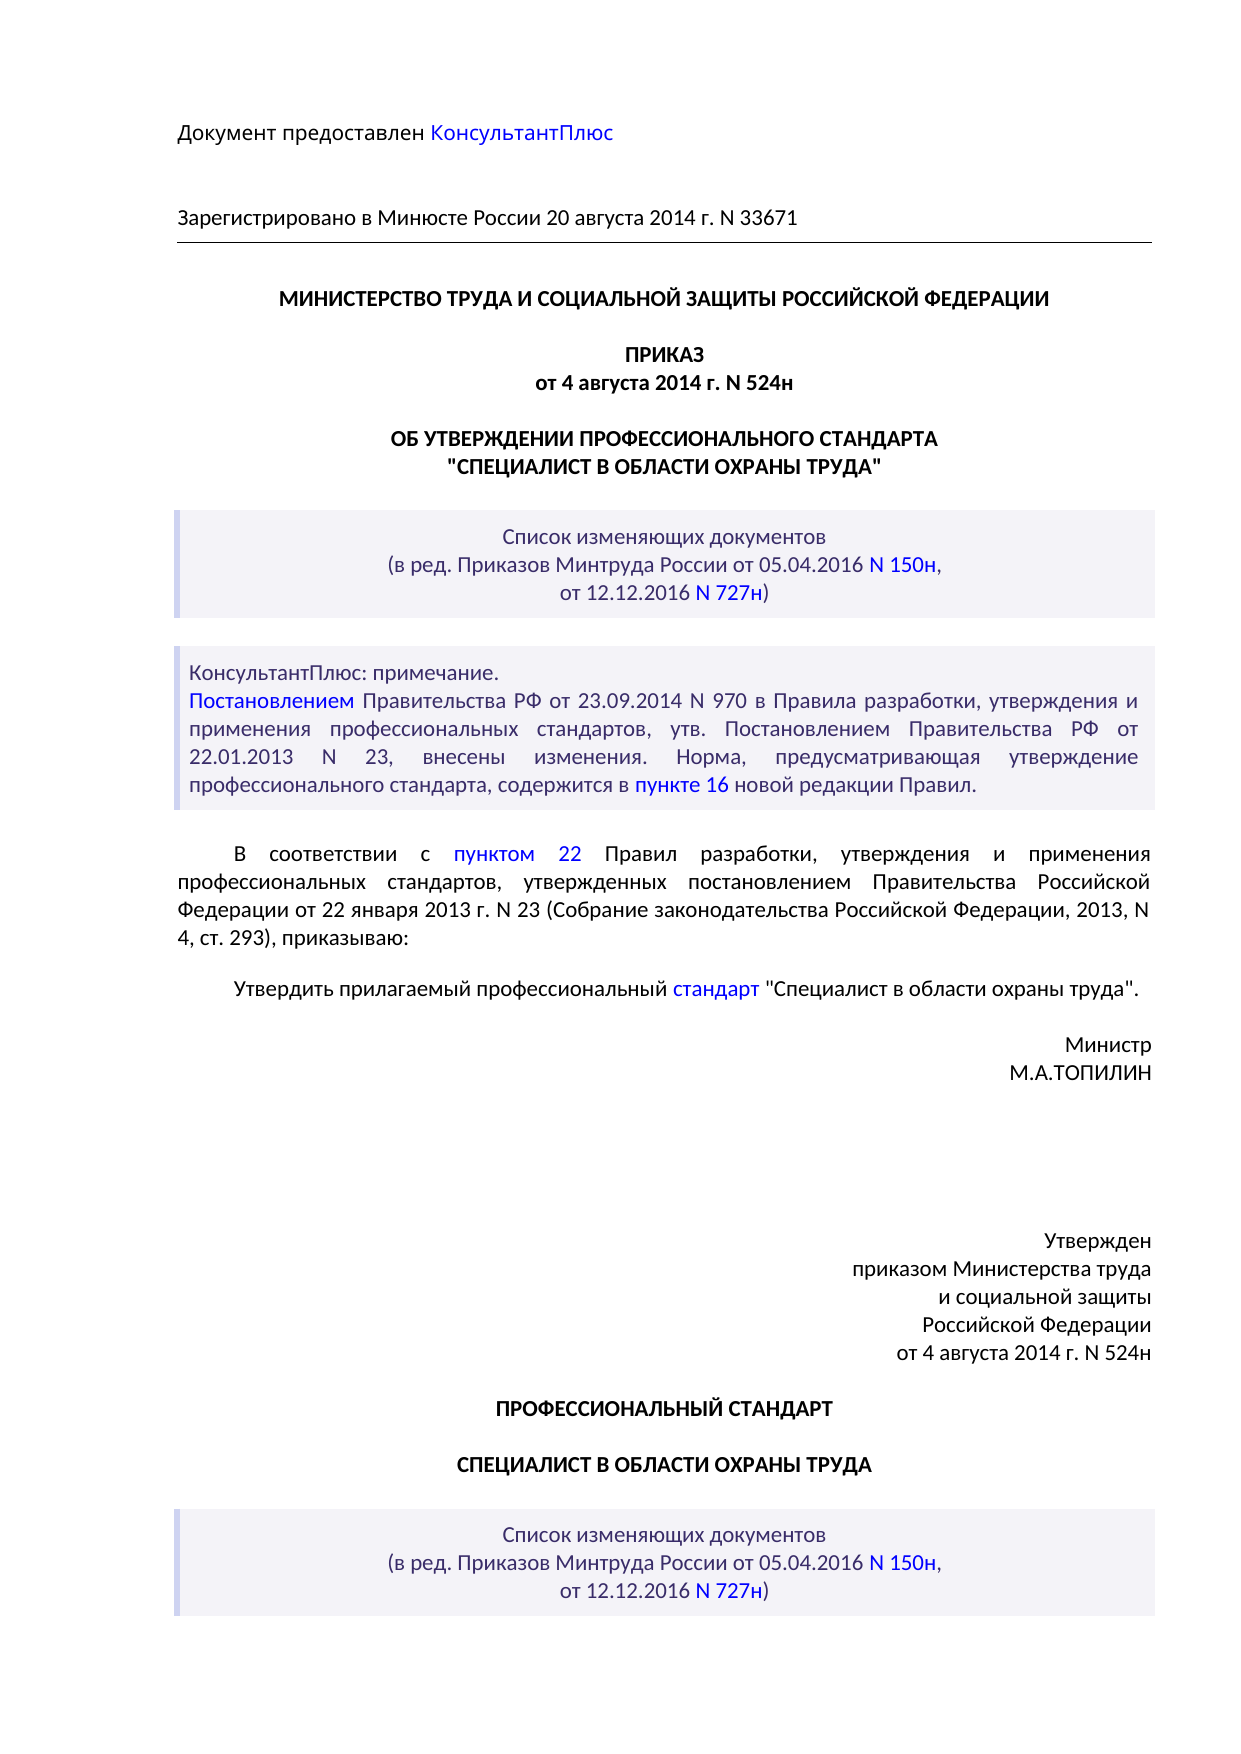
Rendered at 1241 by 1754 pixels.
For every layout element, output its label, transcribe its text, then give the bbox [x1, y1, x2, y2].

text приказом Министерства труда [177, 1254, 1152, 1282]
title "СПЕЦИАЛИСТ В ОБЛАСТИ ОХРАНЫ ТРУДА" [177, 452, 1152, 480]
text Министр [177, 1030, 1152, 1058]
table_header Список изменяющих документов (в ред. Приказов Минтруда России от 05.04.2016 N 150н, от 12.12.2016 N 727н) [180, 1509, 1149, 1616]
text Утвержден [177, 1226, 1152, 1254]
title ПРИКАЗ [177, 340, 1152, 368]
title ОБ УТВЕРЖДЕНИИ ПРОФЕССИОНАЛЬНОГО СТАНДАРТА [177, 424, 1152, 452]
title от 4 августа 2014 г. N 524н [177, 368, 1152, 396]
text В соответствии с пунктом 22 Правил разработки, утверждения и применения профессиональных стандартов, утвержденных постановлением Правительства Российской Федерации от 22 января 2013 г. N 23 (Собрание законодательства Российской Федерации, 2013, N 4, ст. 293), приказываю: [177, 839, 1152, 951]
title СПЕЦИАЛИСТ В ОБЛАСТИ ОХРАНЫ ТРУДА [177, 1450, 1152, 1478]
title МИНИСТЕРСТВО ТРУДА И СОЦИАЛЬНОЙ ЗАЩИТЫ РОССИЙСКОЙ ФЕДЕРАЦИИ [177, 284, 1152, 312]
table_header КонсультантПлюс: примечание. Постановлением Правительства РФ от 23.09.2014 N 970 в Правила разработки, утверждения и применения профессиональных стандартов, утв. Постановлением Правительства РФ от 22.01.2013 N 23, внесены изменения. Норма, предусматривающая утверждение профессионального стандарта, содержится в пункте 16 новой редакции Правил. [180, 646, 1149, 810]
title Документ предоставлен КонсультантПлюс [177, 118, 1152, 175]
table_header Список изменяющих документов (в ред. Приказов Минтруда России от 05.04.2016 N 150н, от 12.12.2016 N 727н) [180, 510, 1149, 618]
text от 4 августа 2014 г. N 524н [177, 1338, 1152, 1366]
text М.А.ТОПИЛИН [177, 1058, 1152, 1086]
text Российской Федерации [177, 1310, 1152, 1338]
text и социальной защиты [177, 1282, 1152, 1310]
text Утвердить прилагаемый профессиональный стандарт "Специалист в области охраны труда". [177, 974, 1152, 1002]
text Зарегистрировано в Минюсте России 20 августа 2014 г. N 33671 [177, 203, 1152, 231]
title ПРОФЕССИОНАЛЬНЫЙ СТАНДАРТ [177, 1394, 1152, 1422]
